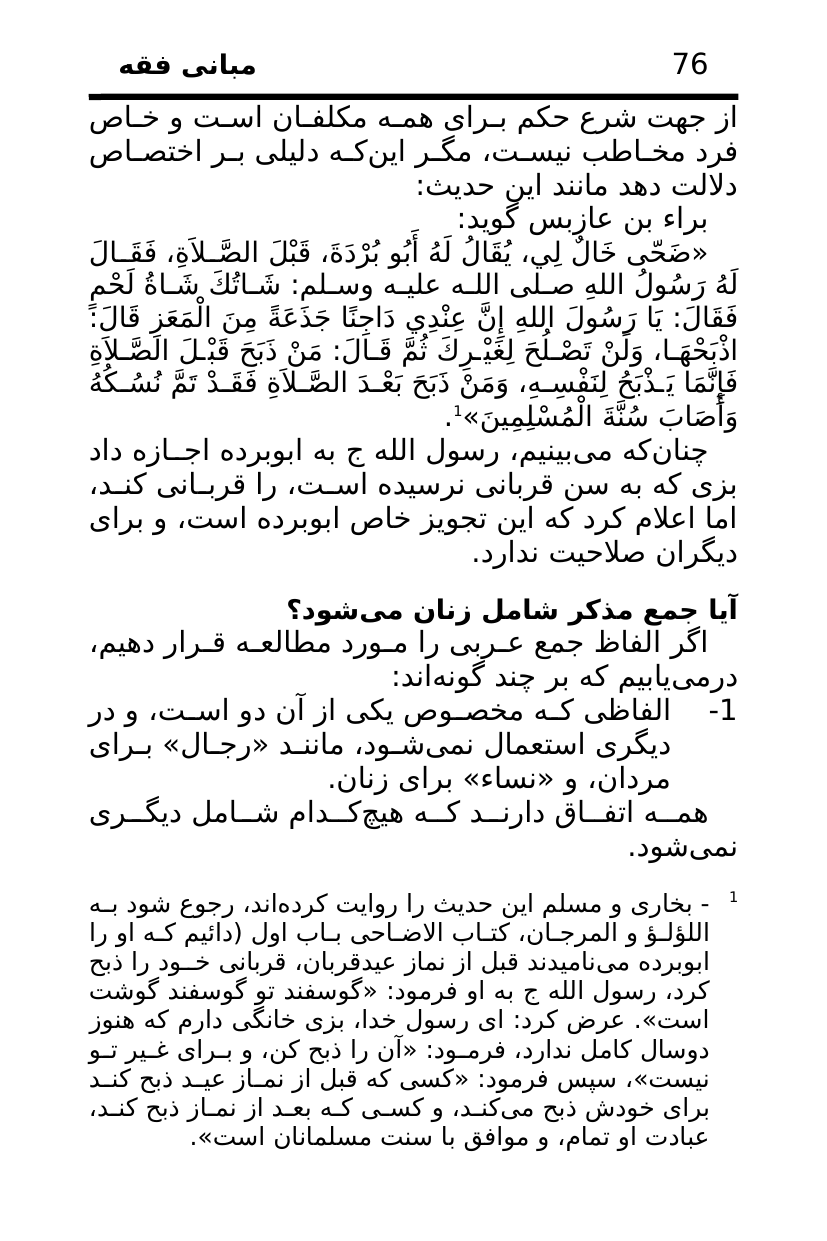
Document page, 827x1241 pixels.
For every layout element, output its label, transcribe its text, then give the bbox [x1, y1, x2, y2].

text همه اتفاق دارند که هیچ‌کدام شامل دیگری نمی‌شود. [89, 796, 738, 863]
text براء بن عازبس گوید‌: [89, 202, 738, 236]
text اگر الفاظ جمع عربی را مورد مطالعه قرار دهیم، درمی‌یابیم که بر چند گونه‌اند‌: [89, 626, 738, 694]
list الفاظی که مخصوص یکی از آن دو است، و در دیگری استعمال نمی‌شود، مانند «رجال» برای مردان، و «نساء» برای زنان. [89, 694, 708, 796]
text آیا جمع مذکر شامل زنان می‌شود؟ [89, 594, 738, 626]
text چنان‌که می‌بینیم، رسول الله ج به ابوبرده اجازه داد بزی که به سن قربانی نرسیده است، را قربانی کند، اما اعلام کرد که این تجویز خاص ابوبرده است، و برای دیگران صلاحیت ندارد. [89, 433, 738, 569]
text «ضَحّى خَالٌ لِي، يُقَالُ لَهُ أَبُو بُرْدَةَ، قَبْلَ الصَّلاَةِ، فَقَالَ لَهُ رَسُولُ اللهِ صلى الله عليه وسلم: شَاتُكَ شَاةُ لَحْمٍ فَقَالَ: يَا رَسُولَ اللهِ إِنَّ عِنْدِي دَاجِنًا جَذَعَةً مِنَ الْمَعَزِ قَالَ: اذْبَحْهَا، وَلَنْ تَصْلُحَ لِغَيْرِكَ ثُمَّ قَالَ: مَنْ ذَبَحَ قَبْلَ الصَّلاَةِ فَإِنَّمَا يَذْبَحُ لِنَفْسِهِ، وَمَنْ ذَبَحَ بَعْدَ الصَّلاَةِ فَقَدْ تَمَّ نُسُكُهُ وَأَصَابَ سُنَّةَ الْمُسْلِمِينَ». [89, 236, 738, 433]
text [89, 100, 738, 202]
